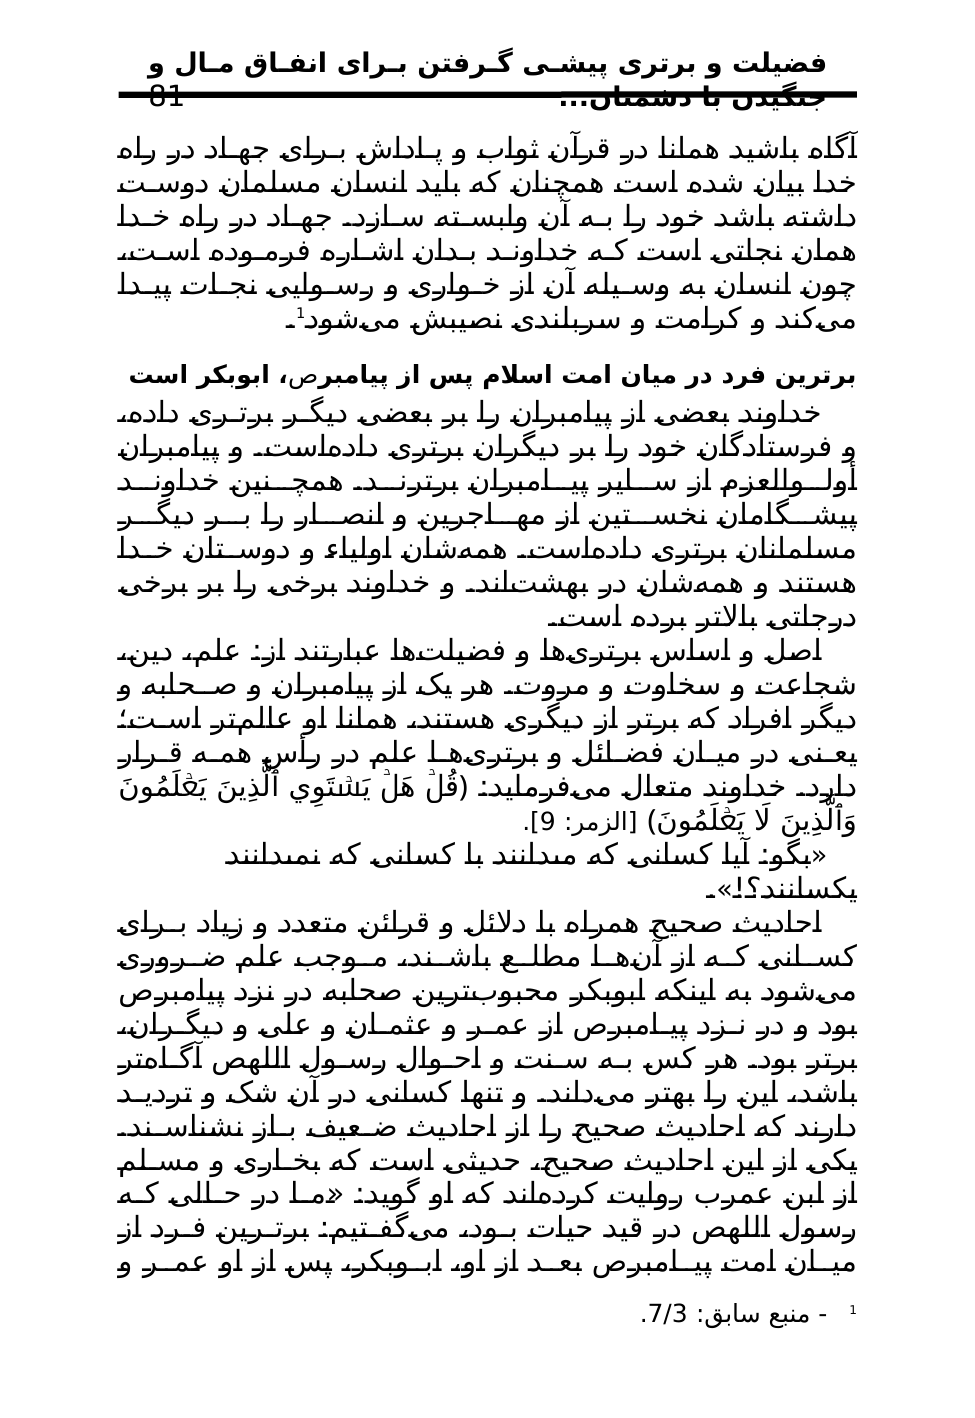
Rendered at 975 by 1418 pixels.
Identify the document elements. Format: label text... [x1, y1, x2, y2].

text برترین فرد در میان امت اسلام پس از پیامبرص، ابوبکر است [118, 360, 857, 389]
text اصل و اساس برتری‌ها و فضیلت‌ها عبارتند از: علم، دین، شجاعت و سخاوت و مروت. هر یک از پیامبران و صحابه و دیگر افراد که برتر از دیگری هستند، همانا او عالم‌تر است؛ یعنی در میان فضائل و برتری‌ها علم در رأس همه قرار دارد. خداوند متعال می‌فرماید: ﴿قُلۡ هَلۡ يَسۡتَوِي ٱلَّذِينَ يَعۡلَمُونَ وَٱلَّذِينَ لَا يَعۡلَمُونَ﴾ [الزمر: 9]. [118, 633, 857, 837]
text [118, 132, 857, 335]
text «بگو: آیا کسانى که مى‏دانند با کسانى که نمى‏دانند یکسانند؟!». [118, 837, 857, 905]
text خداوند بعضی از پیامبران را بر بعضی دیگر برتری داده، و فرستادگان خود را بر دیگران برتری داده‌است. و پیامبران أولوالعزم از سایر پیامبران برترند. همچنین خداوند پیشگامان نخستین از مهاجرین و انصار را بر دیگر مسلمانان برتری داده‌است. همه‌شان اولیاء و دوستان خدا هستند و همه‌شان در بهشت‌اند. و خداوند برخی را بر برخی درجاتی بالاتر برده است. [118, 396, 857, 633]
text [118, 905, 857, 1279]
